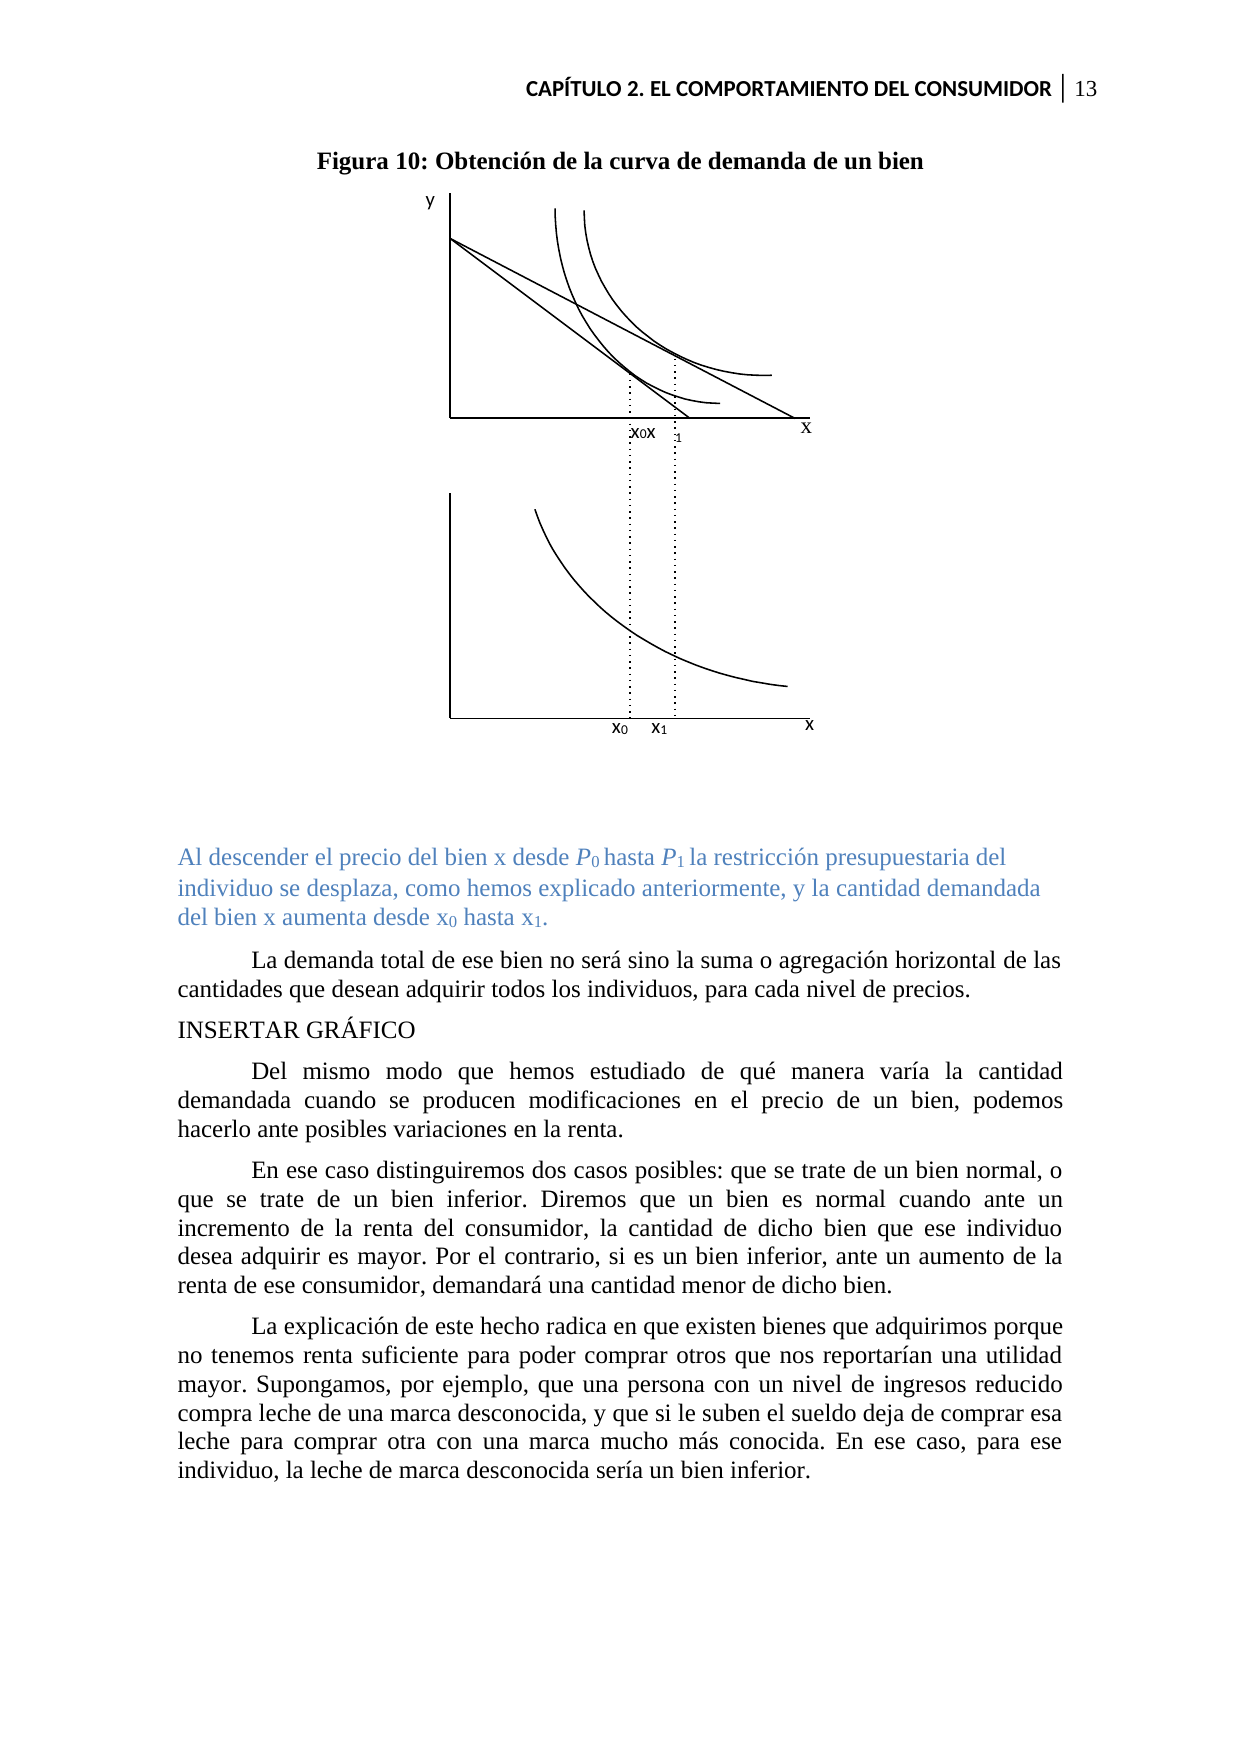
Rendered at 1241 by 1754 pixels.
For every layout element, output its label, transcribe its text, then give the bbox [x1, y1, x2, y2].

text La explicación de este hecho radica en que existen bienes que adquirimos porque no tenemos renta suficiente para poder comprar otros que nos reportarían una utilidad mayor. Supongamos, por ejemplo, que una persona con un nivel de ingresos reducido compra leche de una marca desconocida, y que si le suben el sueldo deja de comprar esa leche para comprar otra con una marca mucho más conocida. En ese caso, para ese individuo, la leche de marca desconocida sería un bien inferior. [177, 1311, 1063, 1484]
text En ese caso distinguiremos dos casos posibles: que se trate de un bien normal, o que se trate de un bien inferior. Diremos que un bien es normal cuando ante un incremento de la renta del consumidor, la cantidad de dicho bien que ese individuo desea adquirir es mayor. Por el contrario, si es un bien inferior, ante un aumento de la renta de ese consumidor, demandará una cantidad menor de dicho bien. [177, 1155, 1063, 1299]
text Del mismo modo que hemos estudiado de qué manera varía la cantidad demandada cuando se producen modificaciones en el precio de un bien, podemos hacerlo ante posibles variaciones en la renta. [177, 1056, 1063, 1142]
subtitle Figura 10: Obtención de la curva de demanda de un bien [310, 146, 930, 175]
text x0 x1 x [612, 711, 1117, 740]
text y [425, 186, 1117, 211]
text Al descender el precio del bien x desde P0 hasta P1 la restricción presupuestaria del individuo se desplaza, como hemos explicado anteriormente, y la cantidad demandada del bien x aumenta desde x0 hasta x1. [177, 842, 1042, 933]
text INSERTAR GRÁFICO [177, 1015, 1117, 1044]
text La demanda total de ese bien no será sino la suma o agregación horizontal de las cantidades que desean adquirir todos los individuos, para cada nivel de precios. [177, 945, 1064, 1002]
